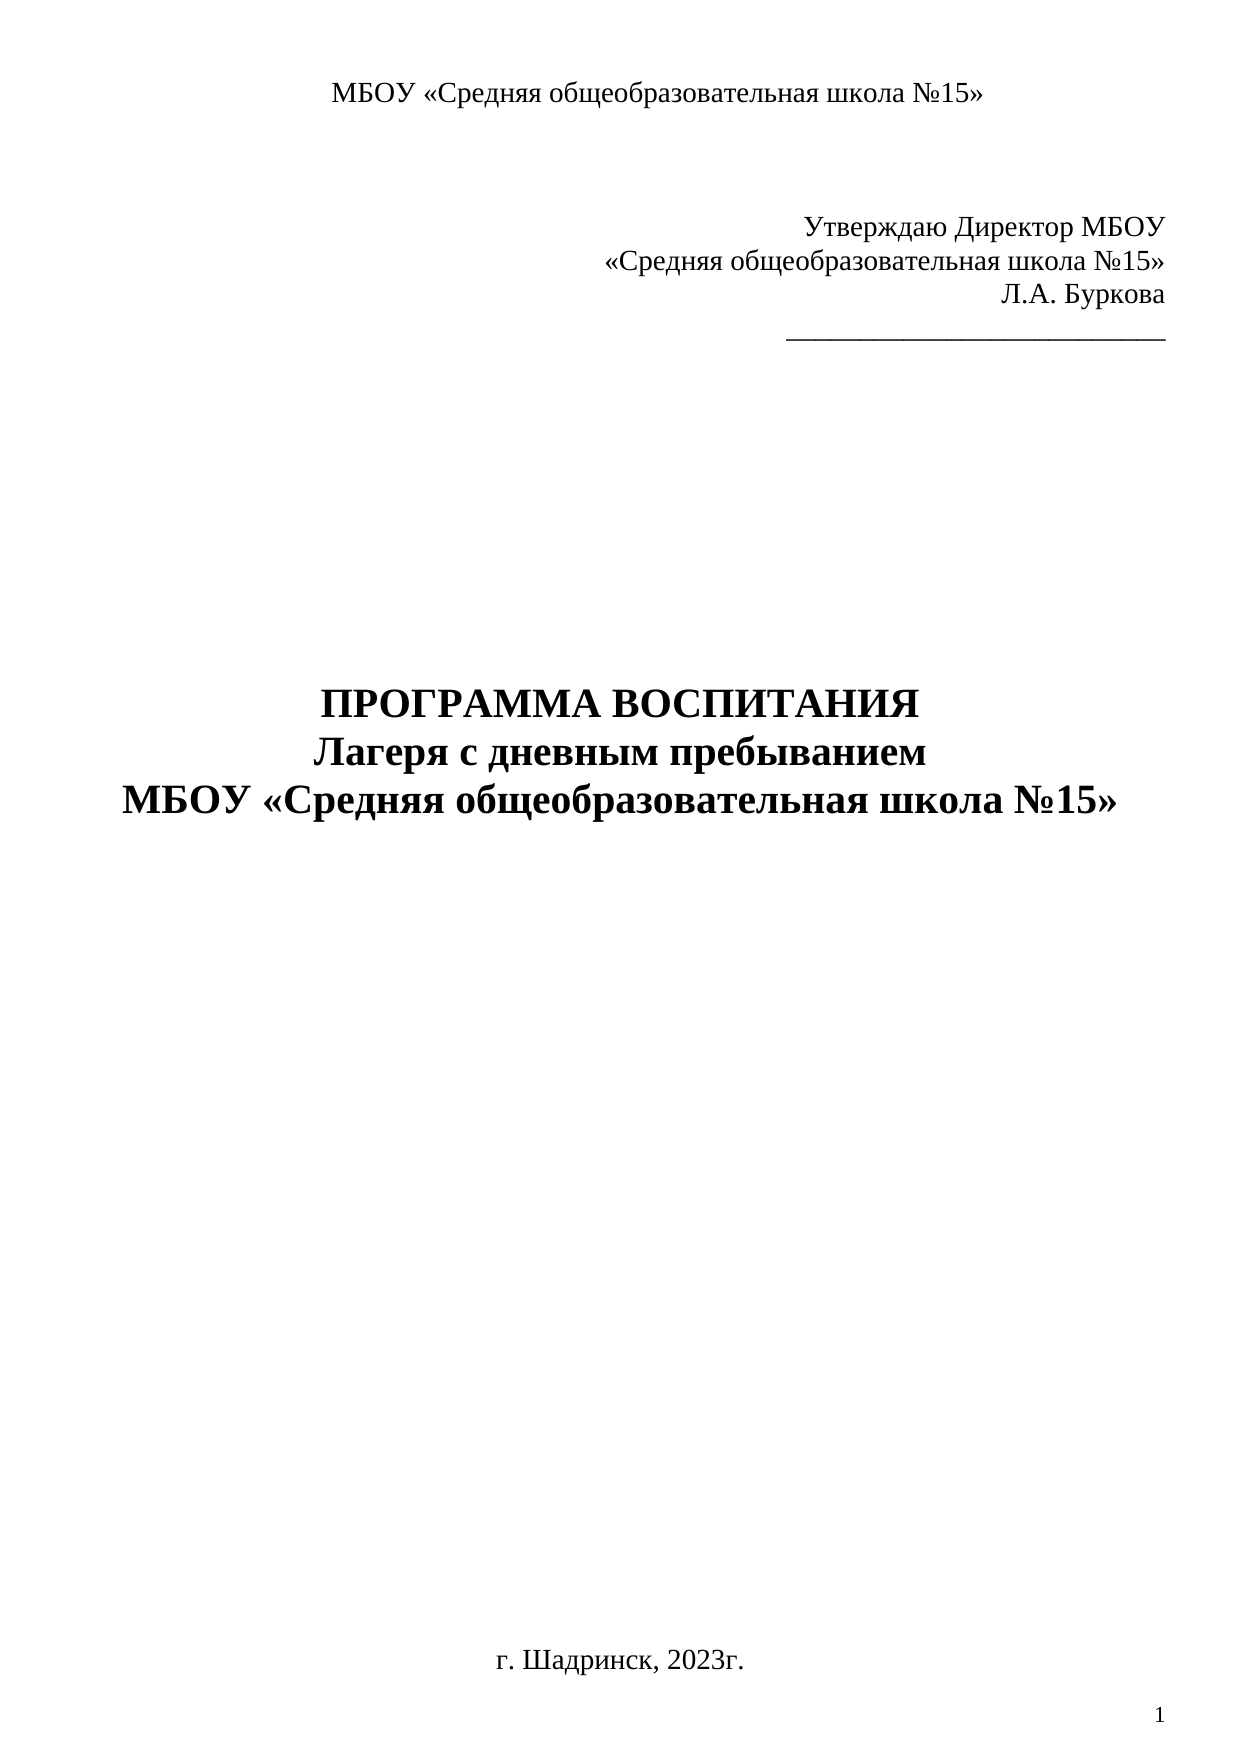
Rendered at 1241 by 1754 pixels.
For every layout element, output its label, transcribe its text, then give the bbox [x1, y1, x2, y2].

text Лагеря с дневным пребыванием [75, 727, 1165, 774]
text ПРОГРАММА ВОСПИТАНИЯ [75, 679, 1165, 727]
text МБОУ «Средняя общеобразовательная школа №15» [75, 774, 1165, 822]
text Утверждаю Директор МБОУ [75, 209, 1165, 243]
text Л.А. Буркова [75, 276, 1165, 310]
text МБОУ «Средняя общеобразовательная школа №15» [75, 75, 1165, 108]
text __________________________ [75, 310, 1165, 343]
text г. Шадринск, 2023г. [75, 1642, 1165, 1675]
text «Средняя общеобразовательная школа №15» [75, 243, 1165, 276]
